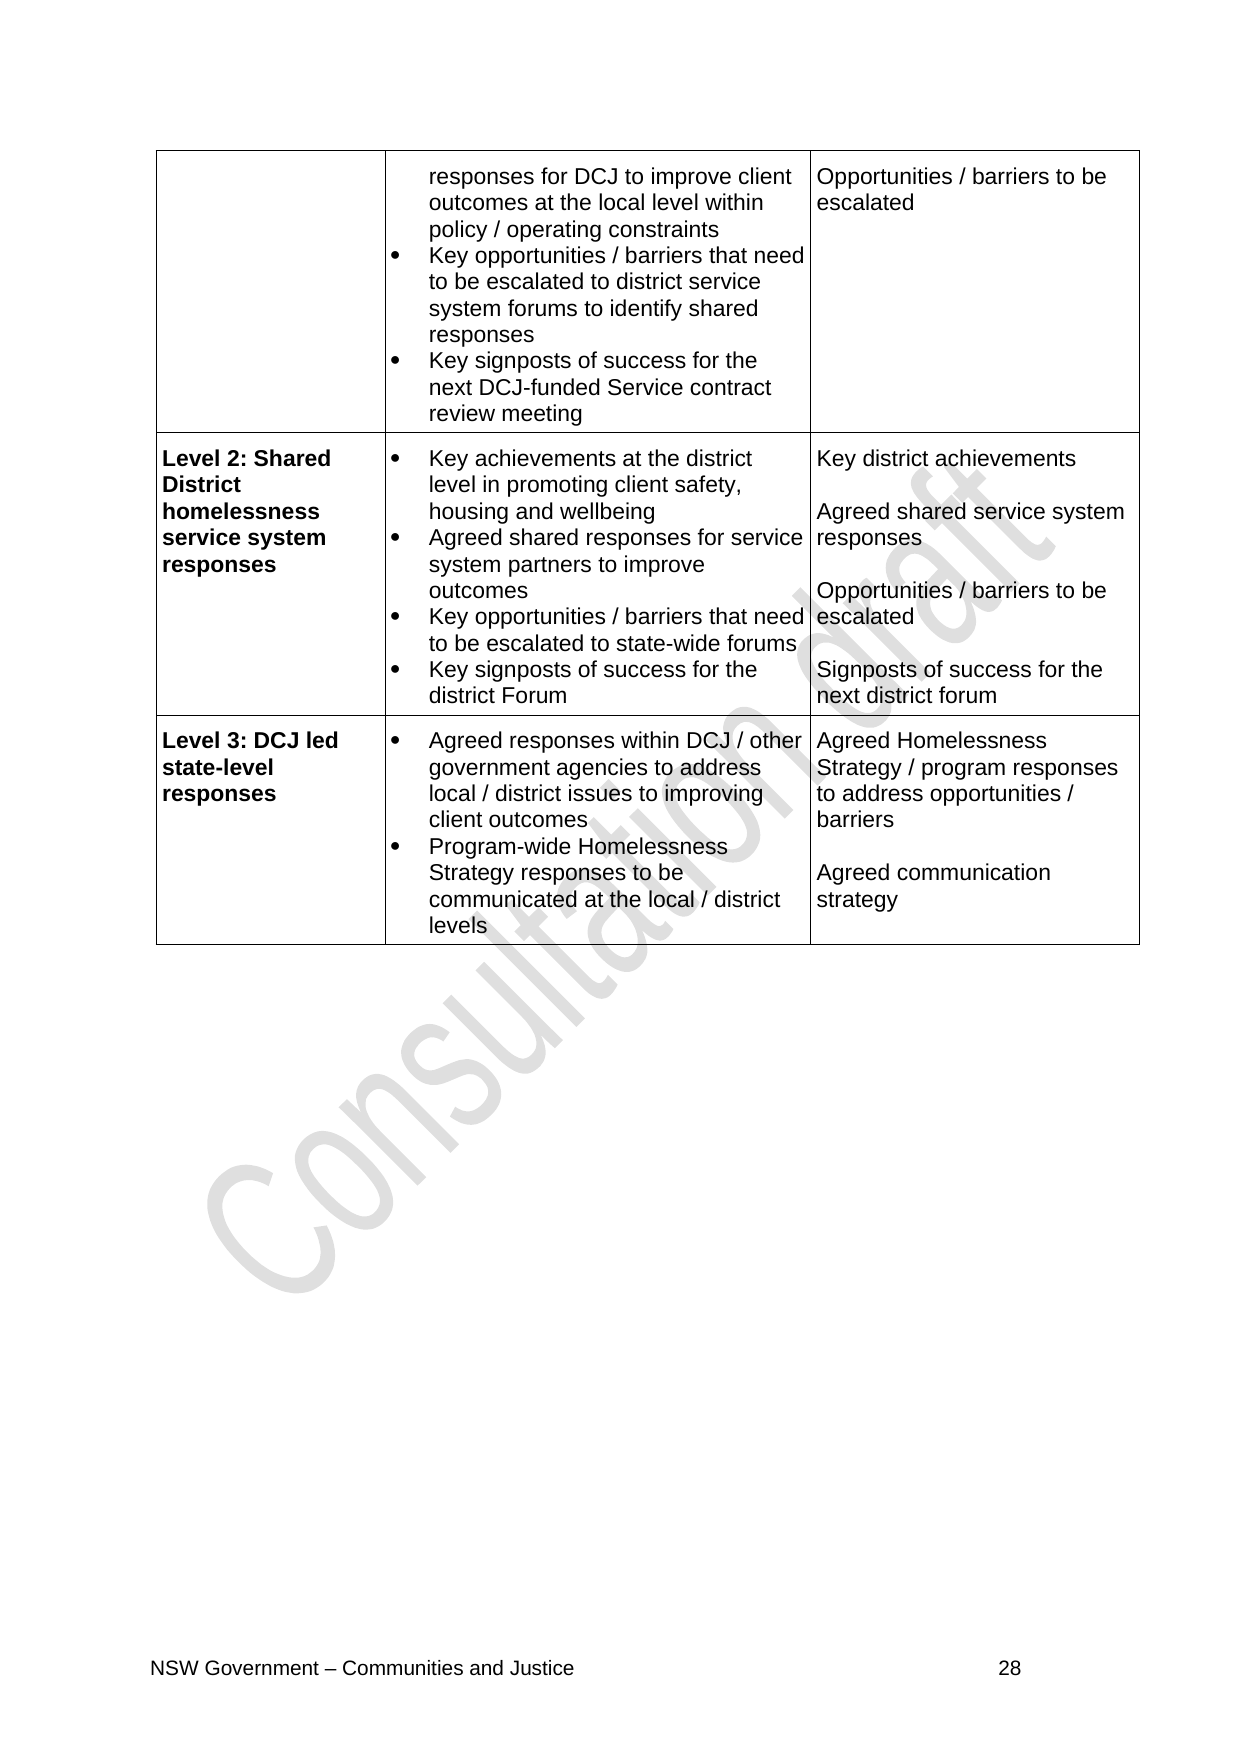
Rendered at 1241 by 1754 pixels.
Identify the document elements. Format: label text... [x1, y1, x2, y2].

table_cell Level 2: Shared District homelessness service system responses [157, 433, 385, 714]
table_cell Key achievements at the district level in promoting client safety, housing and wellbeing Agreed shared responses for service system partners to improve outcomes Key opportunities / barriers that need to be escalated to state-wide forums Key signposts of success for the district Forum [386, 433, 810, 714]
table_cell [157, 151, 385, 432]
table_cell Level 3: DCJ led state-level responses [157, 716, 385, 944]
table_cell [811, 151, 1139, 432]
table_cell Agreed Homelessness Strategy / program responses to address opportunities / barriers Agreed communication strategy [811, 716, 1139, 944]
table_cell Key district achievements Agreed shared service system responses Opportunities / barriers to be escalated Signposts of success for the next district forum [811, 433, 1139, 714]
table_cell Agreed responses within DCJ / other government agencies to address local / district issues to improving client outcomes Program-wide Homelessness Strategy responses to be communicated at the local / district levels [386, 716, 810, 944]
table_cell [386, 151, 810, 432]
